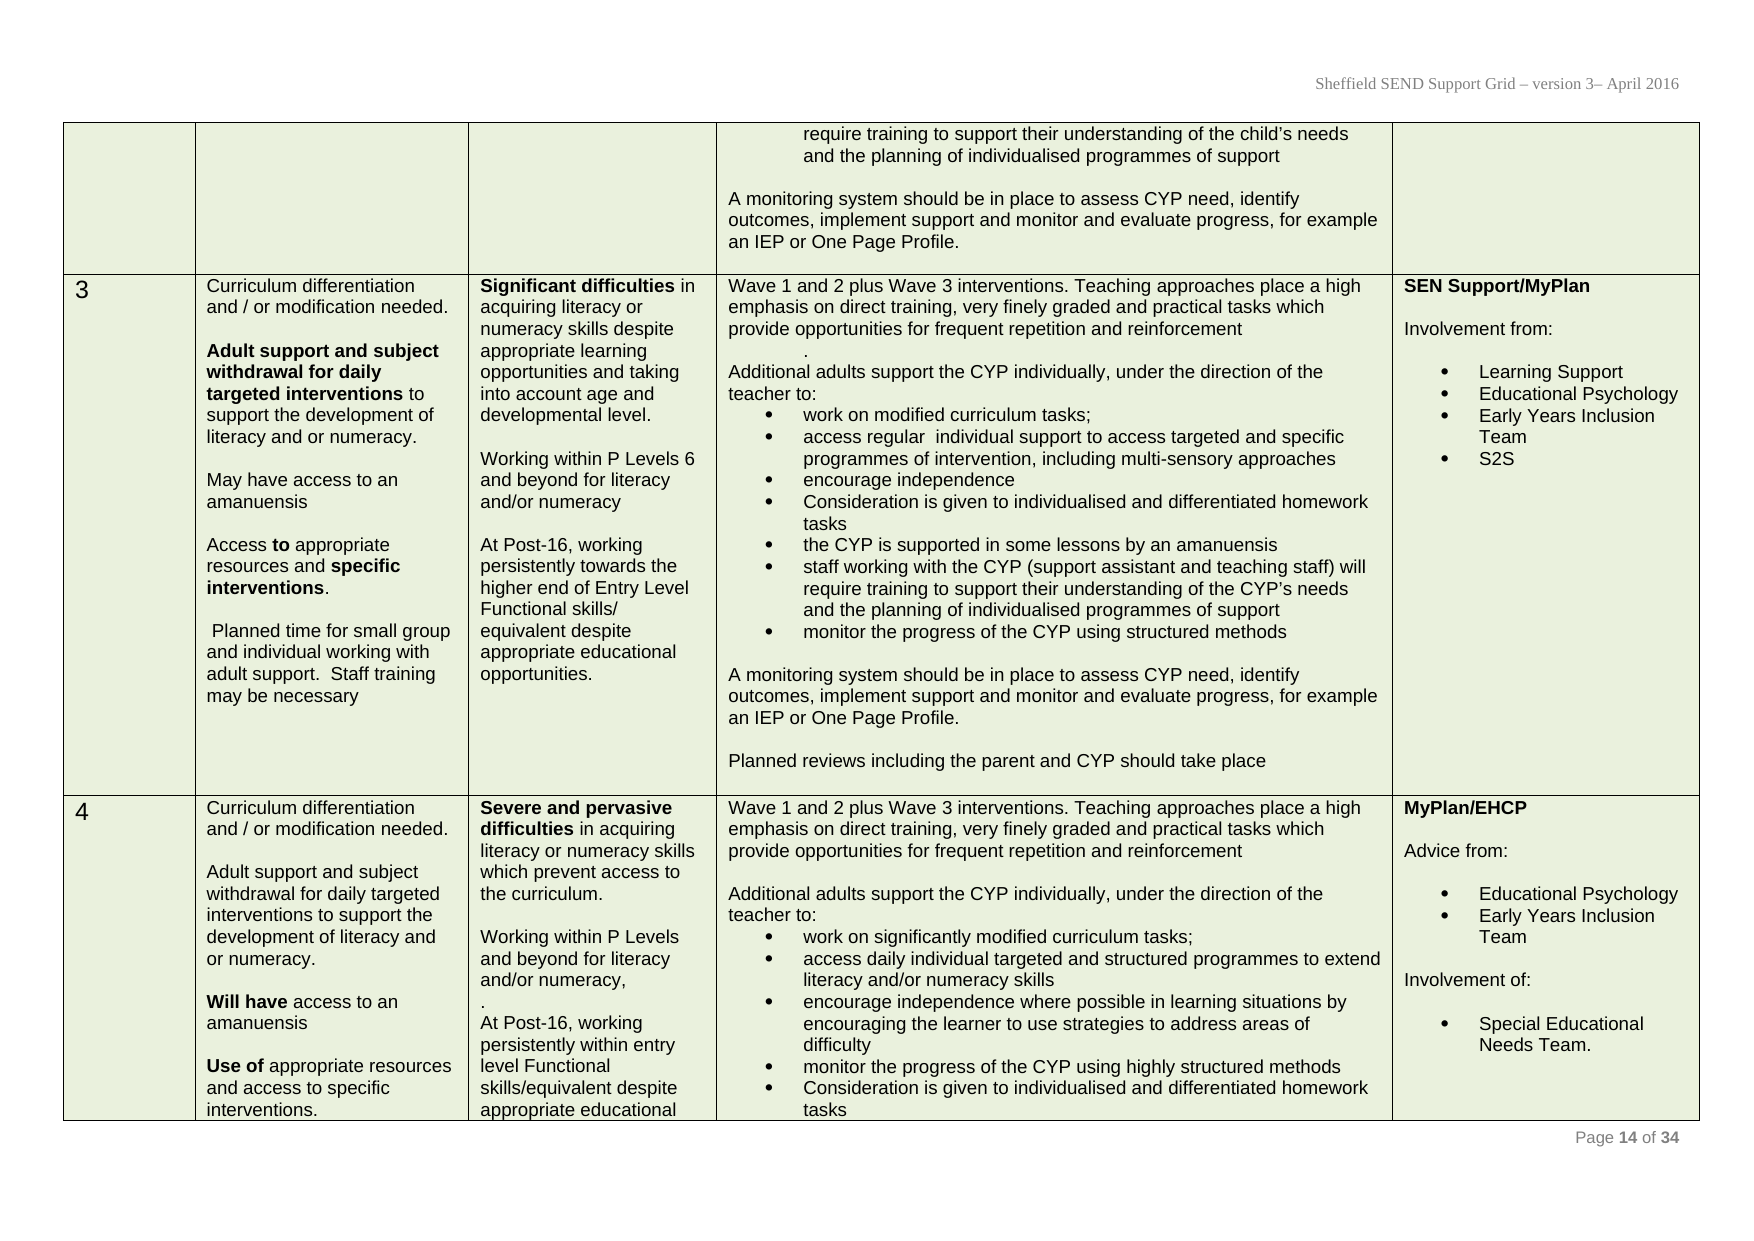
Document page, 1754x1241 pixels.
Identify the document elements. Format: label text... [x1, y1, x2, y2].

table_cell SEN Support/MyPlan Involvement from: Learning Support Educational Psychology Early Years Inclusion Team S2S [1393, 275, 1699, 795]
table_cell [196, 123, 468, 274]
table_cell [469, 123, 716, 274]
table_cell Curriculum differentiation and / or modification needed. Adult support and subject withdrawal for daily targeted interventions to support the development of literacy and or numeracy. May have access to an amanuensis Access to appropriate resources and specific interventions. Planned time for small group and individual working with adult support. Staff training may be necessary [196, 275, 468, 795]
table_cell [1393, 123, 1699, 274]
table_cell Significant difficulties in acquiring literacy or numeracy skills despite appropriate learning opportunities and taking into account age and developmental level. Working within P Levels 6 and beyond for literacy and/or numeracy At Post-16, working persistently towards the higher end of Entry Level Functional skills/ equivalent despite appropriate educational opportunities. [469, 275, 716, 795]
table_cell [469, 796, 716, 1120]
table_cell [717, 796, 1392, 1120]
table_cell Wave 1 and 2 plus Wave 3 interventions. Teaching approaches place a high emphasis on direct training, very finely graded and practical tasks which provide opportunities for frequent repetition and reinforcement . Additional adults support the CYP individually, under the direction of the teacher to: work on modified curriculum tasks; access regular individual support to access targeted and specific programmes of intervention, including multi-sensory approaches encourage independence Consideration is given to individualised and differentiated homework tasks the CYP is supported in some lessons by an amanuensis staff working with the CYP (support assistant and teaching staff) will require training to support their understanding of the CYP’s needs and the planning of individualised programmes of support monitor the progress of the CYP using structured methods A monitoring system should be in place to assess CYP need, identify outcomes, implement support and monitor and evaluate progress, for example an IEP or One Page Profile. Planned reviews including the parent and CYP should take place [717, 275, 1392, 795]
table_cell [1393, 796, 1699, 1120]
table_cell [717, 123, 1392, 274]
table_cell 2 [64, 123, 195, 274]
table_cell 3 [64, 275, 195, 795]
table_cell 4 [64, 796, 195, 1120]
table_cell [196, 796, 468, 1120]
